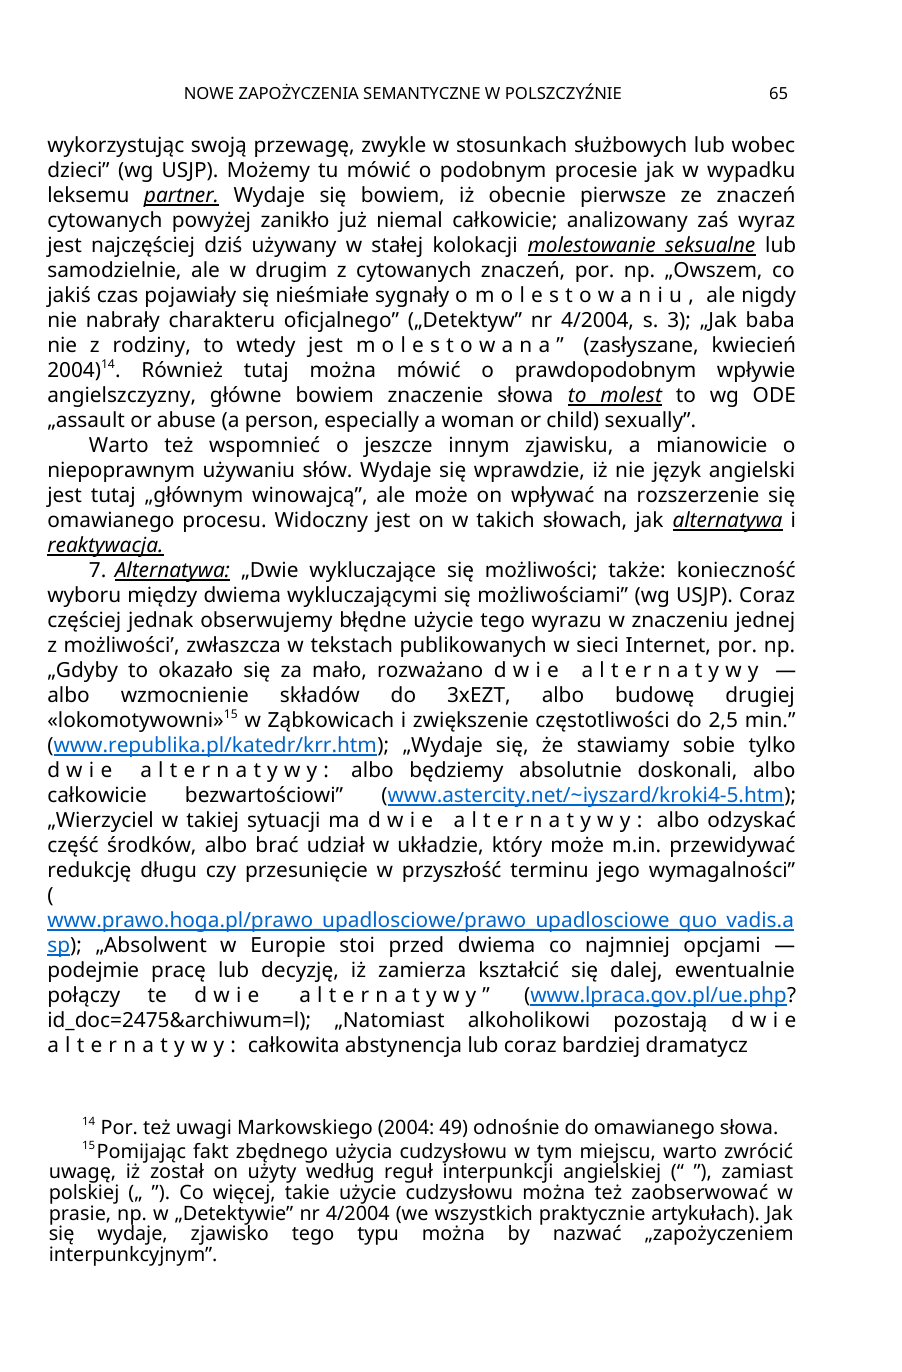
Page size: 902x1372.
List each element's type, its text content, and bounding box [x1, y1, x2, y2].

list Alternatywa: „Dwie wykluczające się możliwości; także: konieczność wyboru między dwiema wykluczającymi się możliwościami” (wg USJP). Coraz częściej jednak obserwujemy błędne użycie tego wyrazu w znaczeniu jednej z możliwości’, zwłaszcza w tekstach publikowanych w sieci Internet, por. np. „Gdyby to okazało się za mało, rozważano dwie alternatywy — albo wzmocnienie składów do 3xEZT, albo budowę drugiej «lokomotywowni»15 w Ząbkowicach i zwiększenie częstotliwości do 2,5 min.” (www.republika.pl/katedr/krr.htm); „Wydaje się, że stawiamy sobie tylko dwie alternatywy: albo będziemy absolutnie doskonali, albo całkowicie bezwartościowi” (www.astercity.net/~iyszard/kroki4-5.htm); „Wierzyciel w takiej sytuacji ma dwie alternatywy: albo odzyskać część środków, albo brać udział w układzie, który może m.in. przewidywać redukcję długu czy przesunięcie w przyszłość terminu jego wymagalności” (www.prawo.hoga.pl/prawo_upadlosciowe/prawo_upadlosciowe_quo_vadis.asp); „Absolwent w Europie stoi przed dwiema co najmniej opcjami — podejmie pracę lub decyzję, iż zamierza kształcić się dalej, ewentualnie połączy te dwie alternatywy” (www.lpraca.gov.pl/ue.php? id_doc=2475&archiwum=l); „Natomiast alkoholikowi pozostają dwie alternatywy: całkowita abstynencja lub coraz bardziej dramatycz [47, 557, 796, 1057]
text wykorzystując swoją przewagę, zwykle w stosunkach służbowych lub wobec dzieci” (wg USJP). Możemy tu mówić o podobnym procesie jak w wypadku leksemu partner. Wydaje się bowiem, iż obecnie pierwsze ze znaczeń cytowanych powyżej zanikło już niemal całkowicie; analizowany zaś wyraz jest najczęściej dziś używany w stałej kolokacji molestowanie seksualne lub samodzielnie, ale w drugim z cytowanych znaczeń, por. np. „Owszem, co jakiś czas pojawiały się nieśmiałe sygnały o molestowaniu, ale nigdy nie nabrały charakteru oficjalnego” („Detektyw” nr 4/2004, s. 3); „Jak baba nie z rodziny, to wtedy jest molestowana” (zasłyszane, kwiecień 2004)14. Również tutaj można mówić o prawdopodobnym wpływie angielszczyzny, główne bowiem znaczenie słowa to molest to wg ODE „assault or abuse (a person, especially a woman or child) sexually”. [47, 132, 796, 432]
text Warto też wspomnieć o jeszcze innym zjawisku, a mianowicie o niepoprawnym używaniu słów. Wydaje się wprawdzie, iż nie język angielski jest tutaj „głównym winowajcą”, ale może on wpływać na rozszerzenie się omawianego procesu. Widoczny jest on w takich słowach, jak alternatywa i reaktywacja. [47, 432, 796, 557]
text 15 Pomijając fakt zbędnego użycia cudzysłowu w tym miejscu, warto zwrócić uwagę, iż został on użyty według reguł interpunkcji angielskiej (“ ”), zamiast polskiej („ ”). Co więcej, takie użycie cudzysłowu można też zaobserwować w prasie, np. w „Detektywie” nr 4/2004 (we wszystkich praktycznie artykułach). Jak się wydaje, zjawisko tego typu można by nazwać „zapożyczeniem interpunkcyjnym”. [48, 1142, 794, 1265]
text 14 Por. też uwagi Markowskiego (2004: 49) odnośnie do omawianego słowa. [82, 1118, 794, 1138]
text NOWE ZAPOŻYCZENIA SEMANTYCZNE W POLSZCZYŹNIE 65 [183, 86, 788, 102]
